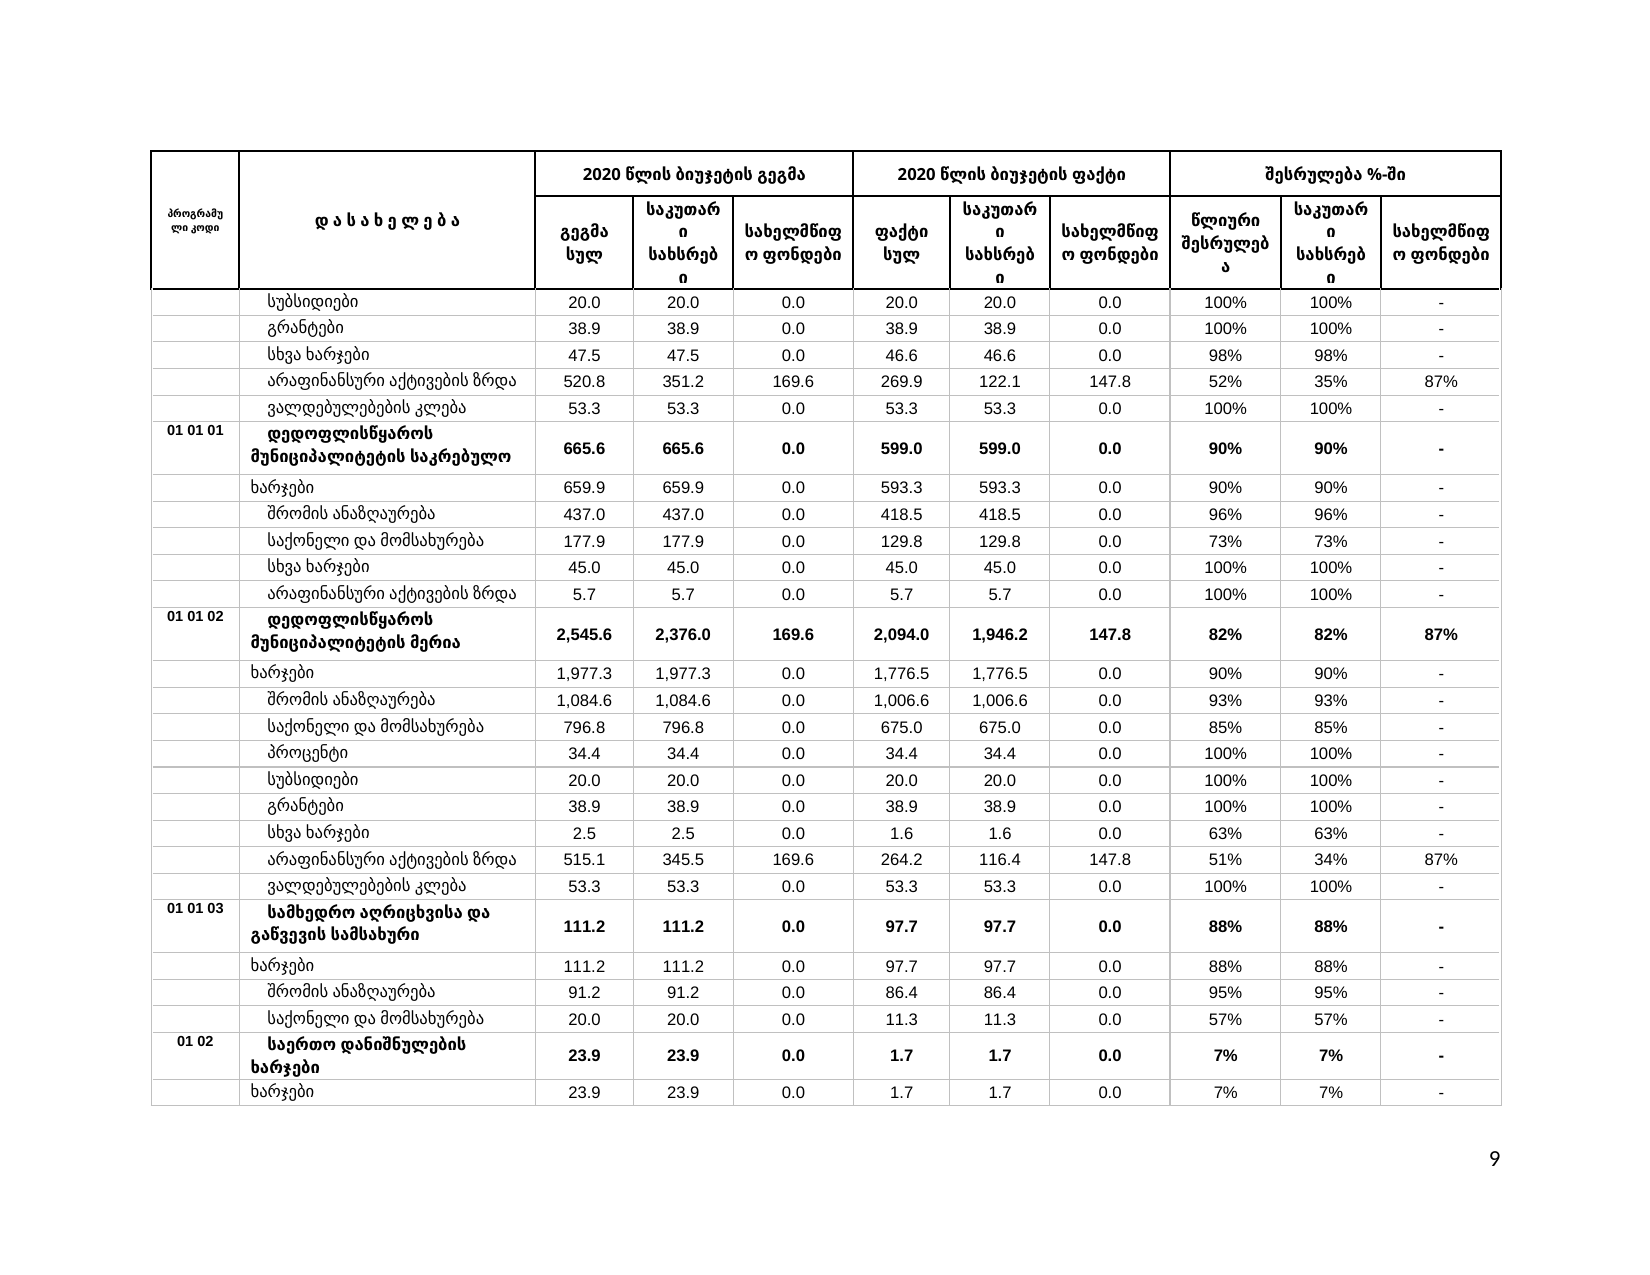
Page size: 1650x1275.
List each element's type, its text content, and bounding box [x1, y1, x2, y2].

table_cell 169.6 [734, 847, 853, 873]
table_cell [152, 475, 239, 501]
table_cell 0.0 [734, 502, 853, 527]
table_cell 98% [1171, 342, 1280, 368]
table_cell 97.7 [854, 953, 949, 979]
table_cell 0.0 [734, 821, 853, 846]
table_cell 665.6 [536, 422, 633, 474]
table_cell [152, 502, 239, 527]
table_cell 88% [1281, 953, 1380, 979]
table_cell 38.9 [536, 794, 633, 819]
table_cell 88% [1171, 953, 1280, 979]
table_cell 0.0 [734, 661, 853, 687]
table_cell 5.7 [536, 581, 633, 607]
table_cell 0.0 [1050, 502, 1169, 527]
table_cell 53.3 [854, 396, 949, 421]
table_cell 52% [1171, 369, 1280, 394]
table_cell [152, 794, 239, 819]
table_cell [152, 1006, 239, 1032]
table_cell შრომის ანაზღაურება [240, 980, 535, 1005]
table_cell [152, 953, 239, 979]
table_cell ვალდებულებების კლება [240, 874, 535, 899]
table_cell 01 01 02 [152, 608, 239, 660]
table_cell 0.0 [734, 1080, 853, 1105]
table_cell 53.3 [634, 874, 733, 899]
table_cell [152, 342, 239, 368]
table_cell 0.0 [734, 342, 853, 368]
table_cell 47.5 [634, 342, 733, 368]
table_cell 1.6 [950, 821, 1049, 846]
table_cell სამხედრო აღრიცხვისა და გაწვევის სამსახური [240, 900, 535, 952]
table_cell 0.0 [1050, 953, 1169, 979]
table_cell 5.7 [634, 581, 733, 607]
table_cell [152, 821, 239, 846]
table_cell 23.9 [536, 1080, 633, 1105]
table_cell 111.2 [634, 900, 733, 952]
table_cell 34% [1281, 847, 1380, 873]
table_cell გრანტები [240, 794, 535, 819]
table_cell - [1381, 687, 1501, 713]
table_cell 1,776.5 [854, 661, 949, 687]
table_cell - [1381, 341, 1501, 368]
table_cell [152, 369, 239, 394]
table_cell - [1381, 474, 1501, 501]
table_cell [152, 316, 239, 341]
table_cell 100% [1171, 794, 1280, 819]
table_cell ხარჯები [240, 953, 535, 979]
table_cell 100% [1171, 768, 1280, 793]
table_cell 01 02 [152, 1033, 239, 1078]
table_cell საქონელი და მომსახურება [240, 714, 535, 740]
table_cell 45.0 [634, 555, 733, 580]
table_cell 0.0 [734, 422, 853, 474]
table_cell 1,084.6 [536, 688, 633, 713]
table_cell 2,094.0 [854, 608, 949, 660]
table_cell 0.0 [1050, 396, 1169, 421]
table_cell 593.3 [950, 475, 1049, 501]
table_cell 796.8 [634, 714, 733, 740]
table_cell 0.0 [1050, 475, 1169, 501]
table_header 2020 წლის ბიუჯეტის ფაქტი [854, 152, 1169, 195]
table_cell 87% [1381, 368, 1501, 394]
table_cell 100% [1171, 581, 1280, 607]
table_cell - [1381, 820, 1501, 846]
table_cell საკუთარი სახსრები [634, 197, 732, 288]
table_cell [152, 741, 239, 766]
table_cell 100% [1281, 581, 1380, 607]
table_cell 5.7 [854, 581, 949, 607]
table_cell - [1381, 660, 1501, 687]
table_cell 665.6 [634, 422, 733, 474]
table_cell 20.0 [536, 290, 633, 315]
table_cell 82% [1281, 608, 1380, 660]
table_cell 796.8 [536, 714, 633, 740]
table_cell ხარჯები [240, 475, 535, 501]
table_cell 0.0 [1050, 661, 1169, 687]
table_cell წლიური შესრულება [1171, 197, 1280, 288]
table_cell 35% [1281, 369, 1380, 394]
table_cell - [1381, 1005, 1501, 1032]
table_cell შრომის ანაზღაურება [240, 502, 535, 527]
table_cell [152, 528, 239, 554]
table_cell დედოფლისწყაროს მუნიციპალიტეტის საკრებულო [240, 422, 535, 474]
table_cell 88% [1171, 900, 1280, 952]
table_cell 45.0 [854, 555, 949, 580]
table_cell 20.0 [950, 768, 1049, 793]
table_cell სახელმწიფო ფონდები [1382, 197, 1500, 288]
table_header დ ა ს ა ხ ე ლ ე ბ ა [240, 152, 534, 288]
table_cell 675.0 [950, 714, 1049, 740]
table_cell 100% [1171, 316, 1280, 341]
table_cell 100% [1281, 794, 1380, 819]
table_cell 1,776.5 [950, 661, 1049, 687]
table_cell 100% [1281, 768, 1380, 793]
table_cell 38.9 [950, 316, 1049, 341]
table_cell 0.0 [1050, 874, 1169, 899]
table_cell 20.0 [854, 768, 949, 793]
table_cell 53.3 [634, 396, 733, 421]
table_cell [152, 874, 239, 899]
table_cell 5.7 [950, 581, 1049, 607]
table_cell 38.9 [634, 316, 733, 341]
table_cell - [1381, 793, 1501, 819]
table_cell [152, 555, 239, 580]
table_cell - [1381, 952, 1501, 979]
table_cell 7% [1281, 1033, 1380, 1078]
table_cell - [1381, 421, 1501, 474]
table_cell სახელმწიფო ფონდები [734, 197, 852, 288]
table_cell 53.3 [536, 396, 633, 421]
table_cell 111.2 [536, 900, 633, 952]
table_cell - [1381, 740, 1501, 766]
table_cell 0.0 [734, 768, 853, 793]
table_cell 0.0 [1050, 821, 1169, 846]
table_cell არაფინანსური აქტივების ზრდა [240, 369, 535, 394]
table_cell 57% [1281, 1006, 1380, 1032]
table_cell 1.7 [950, 1033, 1049, 1078]
table_cell 63% [1281, 821, 1380, 846]
table_cell 0.0 [734, 290, 853, 315]
table_cell 01 01 03 [152, 900, 239, 952]
table_cell 0.0 [734, 980, 853, 1005]
table_cell სუბსიდიები [240, 768, 535, 793]
table_cell 122.1 [950, 369, 1049, 394]
table_cell 0.0 [1050, 741, 1169, 766]
table_cell 7% [1281, 1080, 1380, 1105]
table_cell [152, 581, 239, 607]
table_cell 57% [1171, 1006, 1280, 1032]
table_cell - [1381, 580, 1501, 607]
table_cell 38.9 [536, 316, 633, 341]
table_cell 0.0 [1050, 980, 1169, 1005]
table_cell 129.8 [854, 528, 949, 554]
table_cell 2,545.6 [536, 608, 633, 660]
table_cell 1,006.6 [950, 688, 1049, 713]
table_cell 38.9 [950, 794, 1049, 819]
table_cell 264.2 [854, 847, 949, 873]
table_cell სხვა ხარჯები [240, 342, 535, 368]
table_cell 01 01 01 [152, 422, 239, 474]
table_cell 1.7 [854, 1033, 949, 1078]
table_cell 147.8 [1050, 369, 1169, 394]
table_cell [152, 688, 239, 713]
table_cell 34.4 [634, 741, 733, 766]
table_cell [152, 661, 239, 687]
table_cell 0.0 [734, 714, 853, 740]
table_cell 34.4 [536, 741, 633, 766]
table_cell 169.6 [734, 369, 853, 394]
table_cell 87% [1381, 846, 1501, 873]
table_cell - [1381, 288, 1501, 315]
table_cell პროცენტი [240, 741, 535, 766]
table_cell 20.0 [634, 290, 733, 315]
table_cell ფაქტი სულ [854, 197, 949, 288]
table_cell 100% [1281, 290, 1380, 315]
table_cell 0.0 [734, 316, 853, 341]
table_cell 20.0 [854, 290, 949, 315]
table_cell 418.5 [854, 502, 949, 527]
table_cell 0.0 [734, 475, 853, 501]
table_cell 90% [1171, 475, 1280, 501]
table_cell 1,006.6 [854, 688, 949, 713]
table_cell 53.3 [854, 874, 949, 899]
table_cell 98% [1281, 342, 1380, 368]
table_cell არაფინანსური აქტივების ზრდა [240, 847, 535, 873]
table_cell 593.3 [854, 475, 949, 501]
table_cell 0.0 [734, 741, 853, 766]
table_cell 7% [1171, 1033, 1280, 1078]
table_cell 0.0 [1050, 422, 1169, 474]
table_cell 23.9 [634, 1080, 733, 1105]
table_cell [152, 1080, 239, 1105]
table_cell საკუთარი სახსრები [1282, 197, 1380, 288]
table_cell 34.4 [950, 741, 1049, 766]
table_cell 0.0 [734, 528, 853, 554]
table_cell 111.2 [634, 953, 733, 979]
table_cell დედოფლისწყაროს მუნიციპალიტეტის მერია [240, 608, 535, 660]
table_cell 87% [1381, 607, 1501, 660]
table_cell 515.1 [536, 847, 633, 873]
table_cell 520.8 [536, 369, 633, 394]
table_cell 0.0 [1050, 768, 1169, 793]
table_cell 100% [1281, 316, 1380, 341]
table_cell 90% [1281, 422, 1380, 474]
table_cell 91.2 [536, 980, 633, 1005]
table_cell 100% [1171, 874, 1280, 899]
table_cell სხვა ხარჯები [240, 821, 535, 846]
table_cell 11.3 [854, 1006, 949, 1032]
table_cell 34.4 [854, 741, 949, 766]
table_cell 11.3 [950, 1006, 1049, 1032]
table_cell 53.3 [536, 874, 633, 899]
table_cell 51% [1171, 847, 1280, 873]
table_cell გრანტები [240, 316, 535, 341]
table_cell 97.7 [854, 900, 949, 952]
table_cell 100% [1171, 290, 1280, 315]
table_cell საკუთარი სახსრები [951, 197, 1049, 288]
table_cell 100% [1281, 874, 1380, 899]
table_cell 2.5 [634, 821, 733, 846]
table_cell 96% [1171, 502, 1280, 527]
table_cell 20.0 [536, 1006, 633, 1032]
table_cell 86.4 [950, 980, 1049, 1005]
table_cell 97.7 [950, 900, 1049, 952]
table_cell 437.0 [536, 502, 633, 527]
table_cell 73% [1281, 528, 1380, 554]
table_cell 73% [1171, 528, 1280, 554]
table_cell [152, 396, 239, 421]
table_cell 0.0 [1050, 794, 1169, 819]
table_cell 0.0 [1050, 1006, 1169, 1032]
table_cell 351.2 [634, 369, 733, 394]
table_cell 0.0 [734, 688, 853, 713]
table_cell 38.9 [634, 794, 733, 819]
table_cell 0.0 [734, 581, 853, 607]
table_cell არაფინანსური აქტივების ზრდა [240, 581, 535, 607]
table_cell 0.0 [1050, 1033, 1169, 1078]
table_cell 20.0 [634, 1006, 733, 1032]
table_cell 0.0 [734, 900, 853, 952]
table_cell 91.2 [634, 980, 733, 1005]
table_cell 0.0 [734, 555, 853, 580]
table_cell 0.0 [1050, 581, 1169, 607]
table_cell სუბსიდიები [240, 290, 535, 315]
table_cell 345.5 [634, 847, 733, 873]
table_cell 45.0 [950, 555, 1049, 580]
table_cell [152, 714, 239, 740]
table_cell 418.5 [950, 502, 1049, 527]
table_cell 116.4 [950, 847, 1049, 873]
table_cell 129.8 [950, 528, 1049, 554]
table_cell 599.0 [854, 422, 949, 474]
table_cell 23.9 [536, 1033, 633, 1078]
table_cell 20.0 [536, 768, 633, 793]
table_cell 96% [1281, 502, 1380, 527]
table_cell 85% [1281, 714, 1380, 740]
table_cell 100% [1281, 396, 1380, 421]
table_cell 46.6 [950, 342, 1049, 368]
table_cell [152, 847, 239, 873]
table_cell სახელმწიფო ფონდები [1051, 197, 1169, 288]
table_cell 0.0 [1050, 714, 1169, 740]
table_cell - [1381, 713, 1501, 740]
table_header შესრულება %-ში [1171, 152, 1500, 195]
table_cell 147.8 [1050, 847, 1169, 873]
table_cell 23.9 [634, 1033, 733, 1078]
table_cell 88% [1281, 900, 1380, 952]
table_cell 147.8 [1050, 608, 1169, 660]
table_cell 0.0 [1050, 688, 1169, 713]
table_cell 0.0 [1050, 316, 1169, 341]
table_cell 1.7 [950, 1080, 1049, 1105]
table_cell - [1381, 766, 1501, 793]
table_cell 2,376.0 [634, 608, 733, 660]
table_cell - [1381, 501, 1501, 527]
table_cell 82% [1171, 608, 1280, 660]
table_cell 1,977.3 [536, 661, 633, 687]
table_cell გეგმა სულ [536, 197, 632, 288]
table_cell 7% [1171, 1080, 1280, 1105]
table_cell 53.3 [950, 874, 1049, 899]
table_cell - [1381, 873, 1501, 899]
table_cell შრომის ანაზღაურება [240, 688, 535, 713]
table_cell 90% [1281, 475, 1380, 501]
table_cell 0.0 [734, 874, 853, 899]
table_cell საქონელი და მომსახურება [240, 1006, 535, 1032]
table_cell 269.9 [854, 369, 949, 394]
table_cell ხარჯები [240, 1080, 535, 1105]
table_cell 659.9 [536, 475, 633, 501]
table_cell 100% [1171, 555, 1280, 580]
table_cell 20.0 [950, 290, 1049, 315]
table_cell 90% [1281, 661, 1380, 687]
table_cell 100% [1281, 741, 1380, 766]
table_cell 90% [1171, 661, 1280, 687]
table_cell 177.9 [634, 528, 733, 554]
table_cell ხარჯები [240, 661, 535, 687]
table_cell [152, 980, 239, 1005]
table_cell 0.0 [734, 953, 853, 979]
table_cell 0.0 [1050, 528, 1169, 554]
table_cell 0.0 [1050, 555, 1169, 580]
table_cell 1.6 [854, 821, 949, 846]
table_cell 90% [1171, 422, 1280, 474]
table_cell 95% [1281, 980, 1380, 1005]
table_cell - [1381, 554, 1501, 580]
table_cell [152, 289, 239, 315]
table_cell 169.6 [734, 608, 853, 660]
table_cell საერთო დანიშნულების ხარჯები [240, 1033, 535, 1078]
table_header 2020 წლის ბიუჯეტის გეგმა [536, 152, 852, 195]
table_cell 45.0 [536, 555, 633, 580]
table_cell 0.0 [1050, 1080, 1169, 1105]
table_cell 437.0 [634, 502, 733, 527]
table_cell 0.0 [734, 1033, 853, 1078]
table_cell 38.9 [854, 794, 949, 819]
table_cell 47.5 [536, 342, 633, 368]
table_cell 100% [1171, 396, 1280, 421]
table_cell - [1381, 395, 1501, 421]
table_cell 675.0 [854, 714, 949, 740]
table_cell 100% [1281, 555, 1380, 580]
table_cell 0.0 [1050, 342, 1169, 368]
table_cell 0.0 [734, 794, 853, 819]
table_cell 20.0 [634, 768, 733, 793]
table_cell 599.0 [950, 422, 1049, 474]
table_cell 93% [1281, 688, 1380, 713]
table_cell - [1381, 899, 1501, 952]
table_cell 93% [1171, 688, 1280, 713]
table_cell 659.9 [634, 475, 733, 501]
table_cell სხვა ხარჯები [240, 555, 535, 580]
table_cell 85% [1171, 714, 1280, 740]
table_cell 100% [1171, 741, 1280, 766]
table_cell - [1381, 315, 1501, 341]
table_cell 0.0 [1050, 900, 1169, 952]
table_cell 0.0 [734, 396, 853, 421]
table_cell - [1381, 1079, 1501, 1105]
table_cell 1,977.3 [634, 661, 733, 687]
table_cell - [1381, 1032, 1501, 1078]
table_cell 38.9 [854, 316, 949, 341]
table_cell [152, 767, 239, 793]
table_cell 1,084.6 [634, 688, 733, 713]
table_cell 46.6 [854, 342, 949, 368]
table_header პროგრამული კოდი [152, 152, 238, 288]
table_cell 177.9 [536, 528, 633, 554]
table_cell 95% [1171, 980, 1280, 1005]
table_cell 63% [1171, 821, 1280, 846]
table_cell ვალდებულებების კლება [240, 396, 535, 421]
table_cell 53.3 [950, 396, 1049, 421]
table_cell 0.0 [734, 1006, 853, 1032]
table_cell 2.5 [536, 821, 633, 846]
table_cell 1,946.2 [950, 608, 1049, 660]
table_cell - [1381, 979, 1501, 1005]
table_cell - [1381, 527, 1501, 554]
table_cell 97.7 [950, 953, 1049, 979]
table_cell 0.0 [1050, 290, 1169, 315]
table_cell საქონელი და მომსახურება [240, 528, 535, 554]
table_cell 86.4 [854, 980, 949, 1005]
table_cell 111.2 [536, 953, 633, 979]
table_cell 1.7 [854, 1080, 949, 1105]
